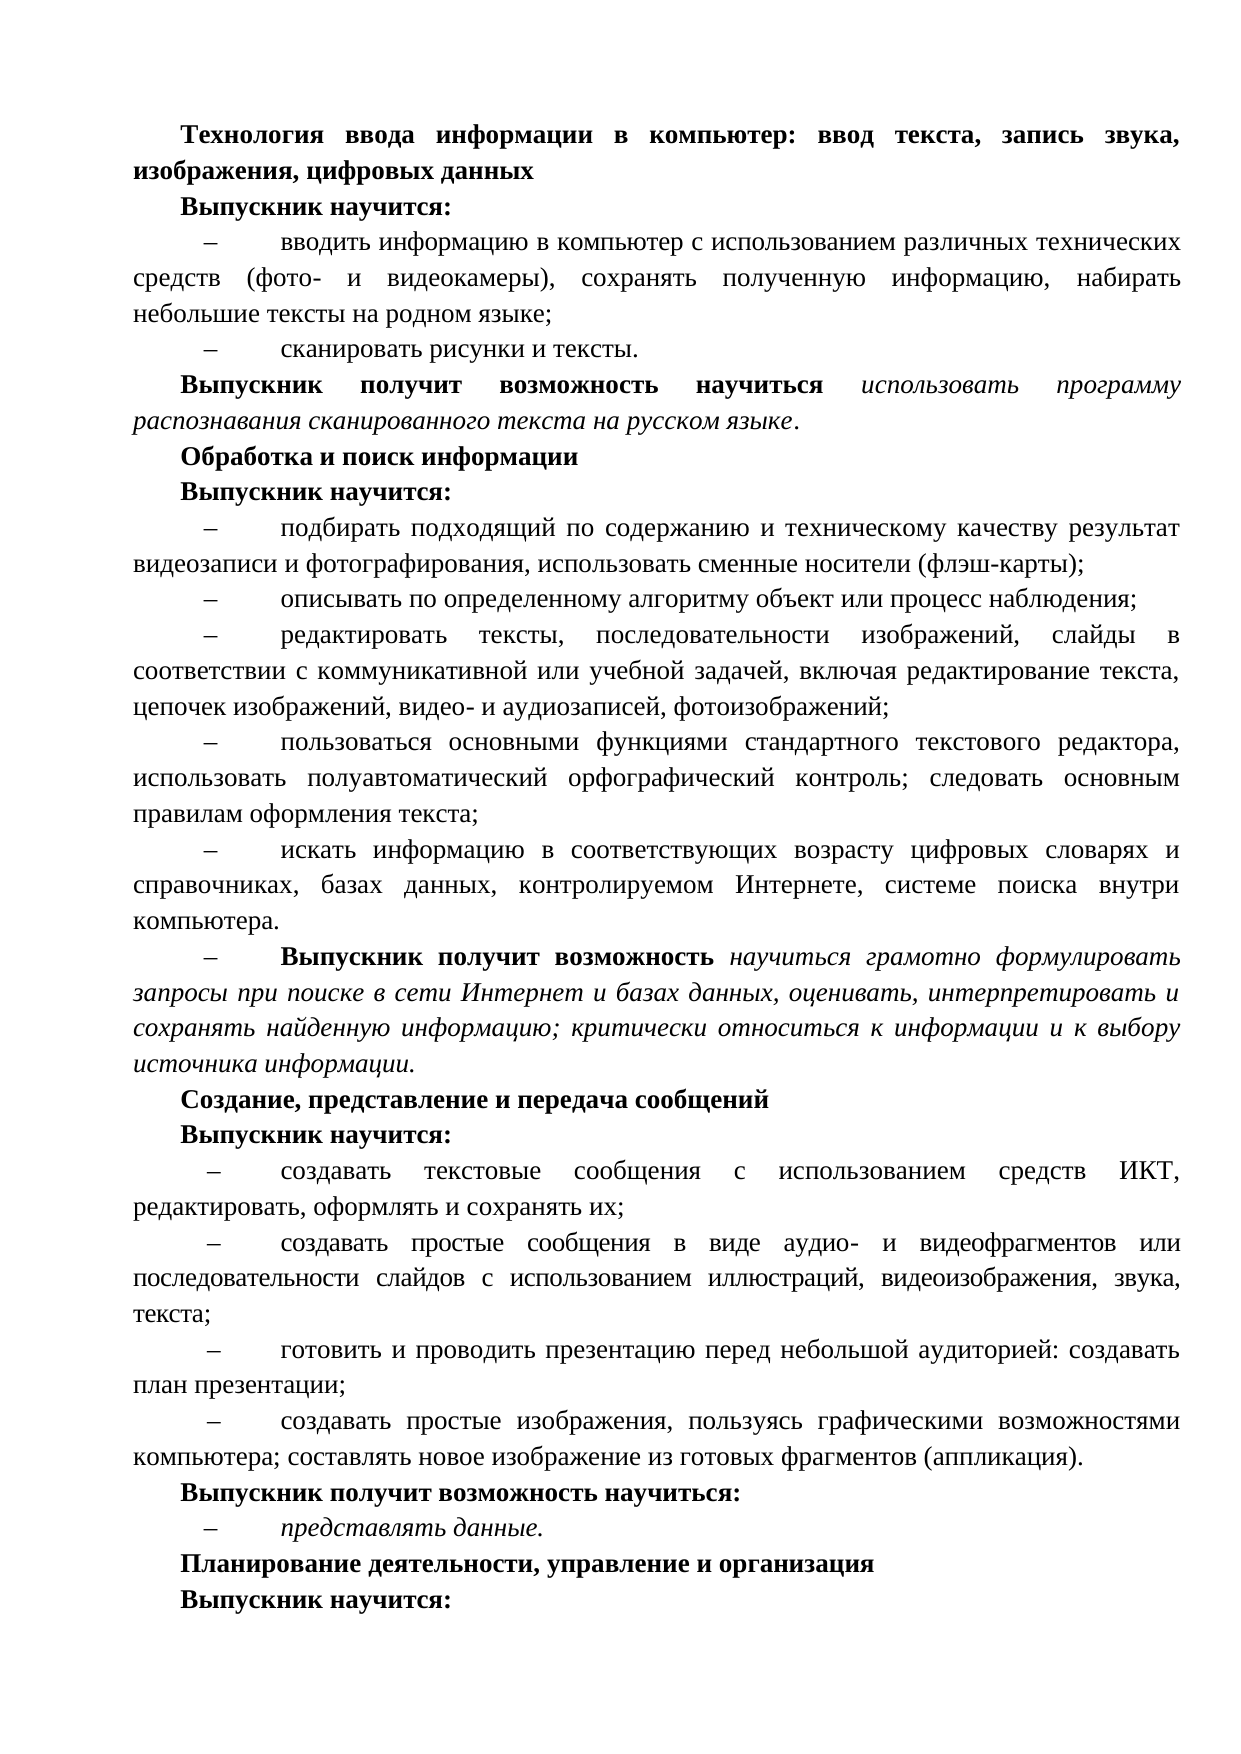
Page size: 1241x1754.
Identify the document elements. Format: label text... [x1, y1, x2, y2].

list искать информацию в соответствующих возрасту цифровых словарях и справочниках, базах данных, контролируемом Интернете, системе поиска внутри компьютера. [133, 833, 1181, 935]
list Выпускник получит возможность научиться грамотно формулировать запросы при поиске в сети Интернет и базах данных, оценивать, интерпретировать и сохранять найденную информацию; критически относиться к информации и к выбору источника информации. [133, 940, 1181, 1078]
text Технология ввода информации в компьютер: ввод текста, запись звука, изображения, цифровых данных [133, 118, 1181, 185]
list создавать текстовые сообщения с использованием средств ИКТ, редактировать, оформлять и сохранять их; [133, 1154, 1181, 1221]
text Обработка и поиск информации [133, 440, 1181, 471]
list описывать по определенному алгоритму объект или процесс наблюдения; [133, 583, 1181, 614]
list пользоваться основными функциями стандартного текстового редактора, использовать полуавтоматический орфографический контроль; следовать основным правилам оформления текста; [133, 726, 1181, 828]
text Выпускник получит возможность научиться: [133, 1476, 1181, 1507]
list подбирать подходящий по содержанию и техническому качеству результат видеозаписи и фотографирования, использовать сменные носители (флэш-карты); [133, 511, 1181, 578]
text Выпускник научится: [133, 1583, 1181, 1614]
text Выпускник научится: [133, 475, 1181, 507]
list сканировать рисунки и тексты. [133, 332, 1181, 364]
list создавать простые сообщения в виде аудио- и видеофрагментов или последовательности слайдов с использованием иллюстраций, видеоизображения, звука, текста; [133, 1226, 1181, 1328]
list создавать простые изображения, пользуясь графическими возможностями компьютера; составлять новое изображение из готовых фрагментов (аппликация). [133, 1404, 1181, 1471]
text Планирование деятельности, управление и организация [133, 1547, 1181, 1578]
text Выпускник получит возможность научиться использовать программу распознавания сканированного текста на русском языке. [133, 368, 1181, 435]
list редактировать тексты, последовательности изображений, слайды в соответствии с коммуникативной или учебной задачей, включая редактирование текста, цепочек изображений, видео- и аудиозаписей, фотоизображений; [133, 618, 1181, 721]
text Выпускник научится: [133, 1118, 1181, 1150]
text Создание, представление и передача сообщений [133, 1083, 1181, 1114]
list вводить информацию в компьютер с использованием различных технических средств (фото- и видеокамеры), сохранять полученную информацию, набирать небольшие тексты на родном языке; [133, 225, 1181, 328]
text Выпускник научится: [133, 189, 1181, 221]
list представлять данные. [133, 1512, 1181, 1543]
list готовить и проводить презентацию перед небольшой аудиторией: создавать план презентации; [133, 1333, 1181, 1400]
